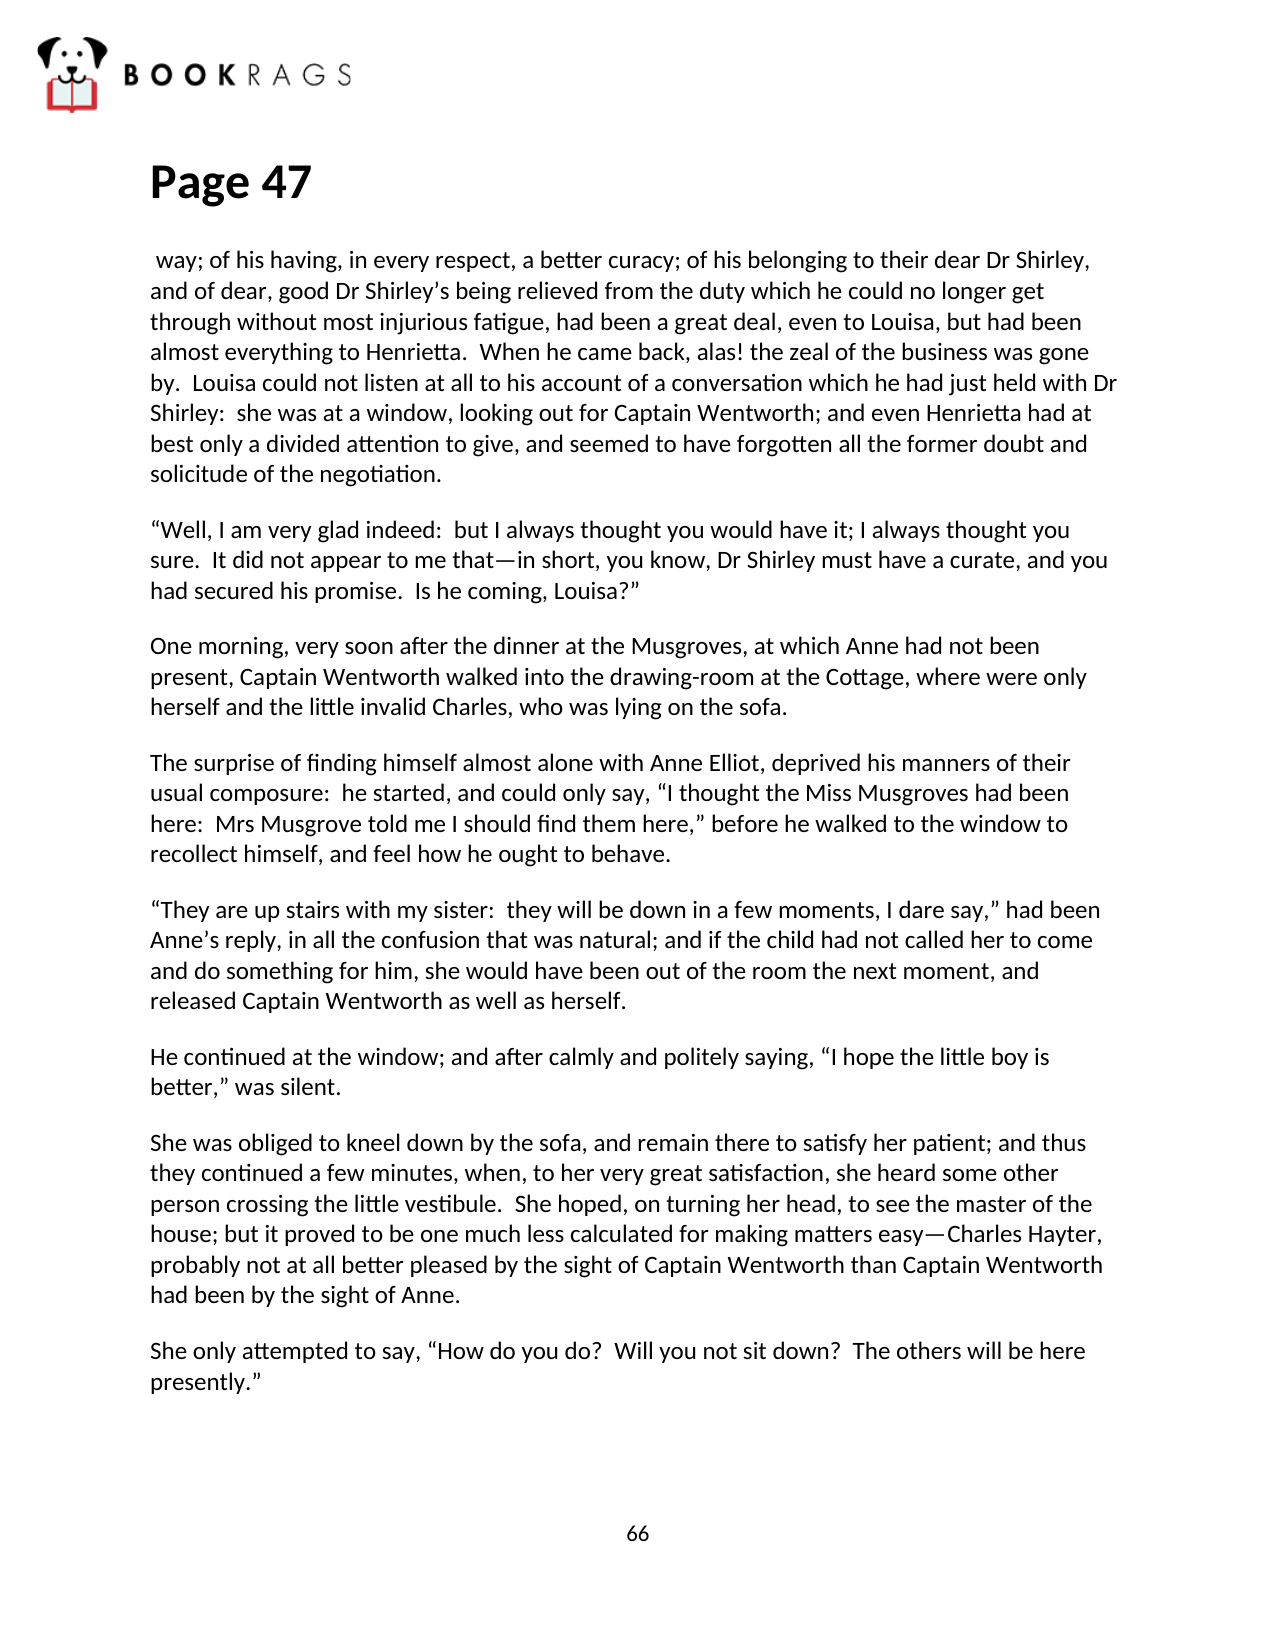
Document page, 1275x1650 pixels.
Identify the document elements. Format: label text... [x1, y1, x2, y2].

text She was obliged to kneel down by the sofa, and remain there to satisfy her patient; and thus they continued a few minutes, when, to her very great satisfaction, she heard some other person crossing the little vestibule. She hoped, on turning her head, to see the master of the house; but it proved to be one much less calculated for making matters easy—­Charles Hayter, probably not at all better pleased by the sight of Captain Wentworth than Captain Wentworth had been by the sight of Anne. [150, 1127, 1125, 1310]
text She only attempted to say, “How do you do? Will you not sit down? The others will be here presently.” [150, 1335, 1125, 1396]
text He continued at the window; and after calmly and politely saying, “I hope the little boy is better,” was silent. [150, 1041, 1125, 1102]
text One morning, very soon after the dinner at the Musgroves, at which Anne had not been present, Captain Wentworth walked into the drawing-room at the Cottage, where were only herself and the little invalid Charles, who was lying on the sofa. [150, 630, 1125, 722]
text The surprise of finding himself almost alone with Anne Elliot, deprived his manners of their usual composure: he started, and could only say, “I thought the Miss Musgroves had been here: Mrs Musgrove told me I should find them here,” before he walked to the window to recollect himself, and feel how he ought to behave. [150, 747, 1125, 869]
text “Well, I am very glad indeed: but I always thought you would have it; I always thought you sure. It did not appear to me that—­in short, you know, Dr Shirley must have a curate, and you had secured his promise. Is he coming, Louisa?” [150, 514, 1125, 605]
text way; of his having, in every respect, a better curacy; of his belonging to their dear Dr Shirley, and of dear, good Dr Shirley’s being relieved from the duty which he could no longer get through without most injurious fatigue, had been a great deal, even to Louisa, but had been almost everything to Henrietta. When he came back, alas! the zeal of the business was gone by. Louisa could not listen at all to his account of a conversation which he had just held with Dr Shirley: she was at a window, looking out for Captain Wentworth; and even Henrietta had at best only a divided attention to give, and seemed to have forgotten all the former doubt and solicitude of the negotiation. [150, 244, 1125, 489]
text “They are up stairs with my sister: they will be down in a few moments, I dare say,” had been Anne’s reply, in all the confusion that was natural; and if the child had not called her to come and do something for him, she would have been out of the room the next moment, and released Captain Wentworth as well as herself. [150, 894, 1125, 1016]
picture [37, 37, 351, 113]
text Page 47 [150, 150, 1125, 211]
